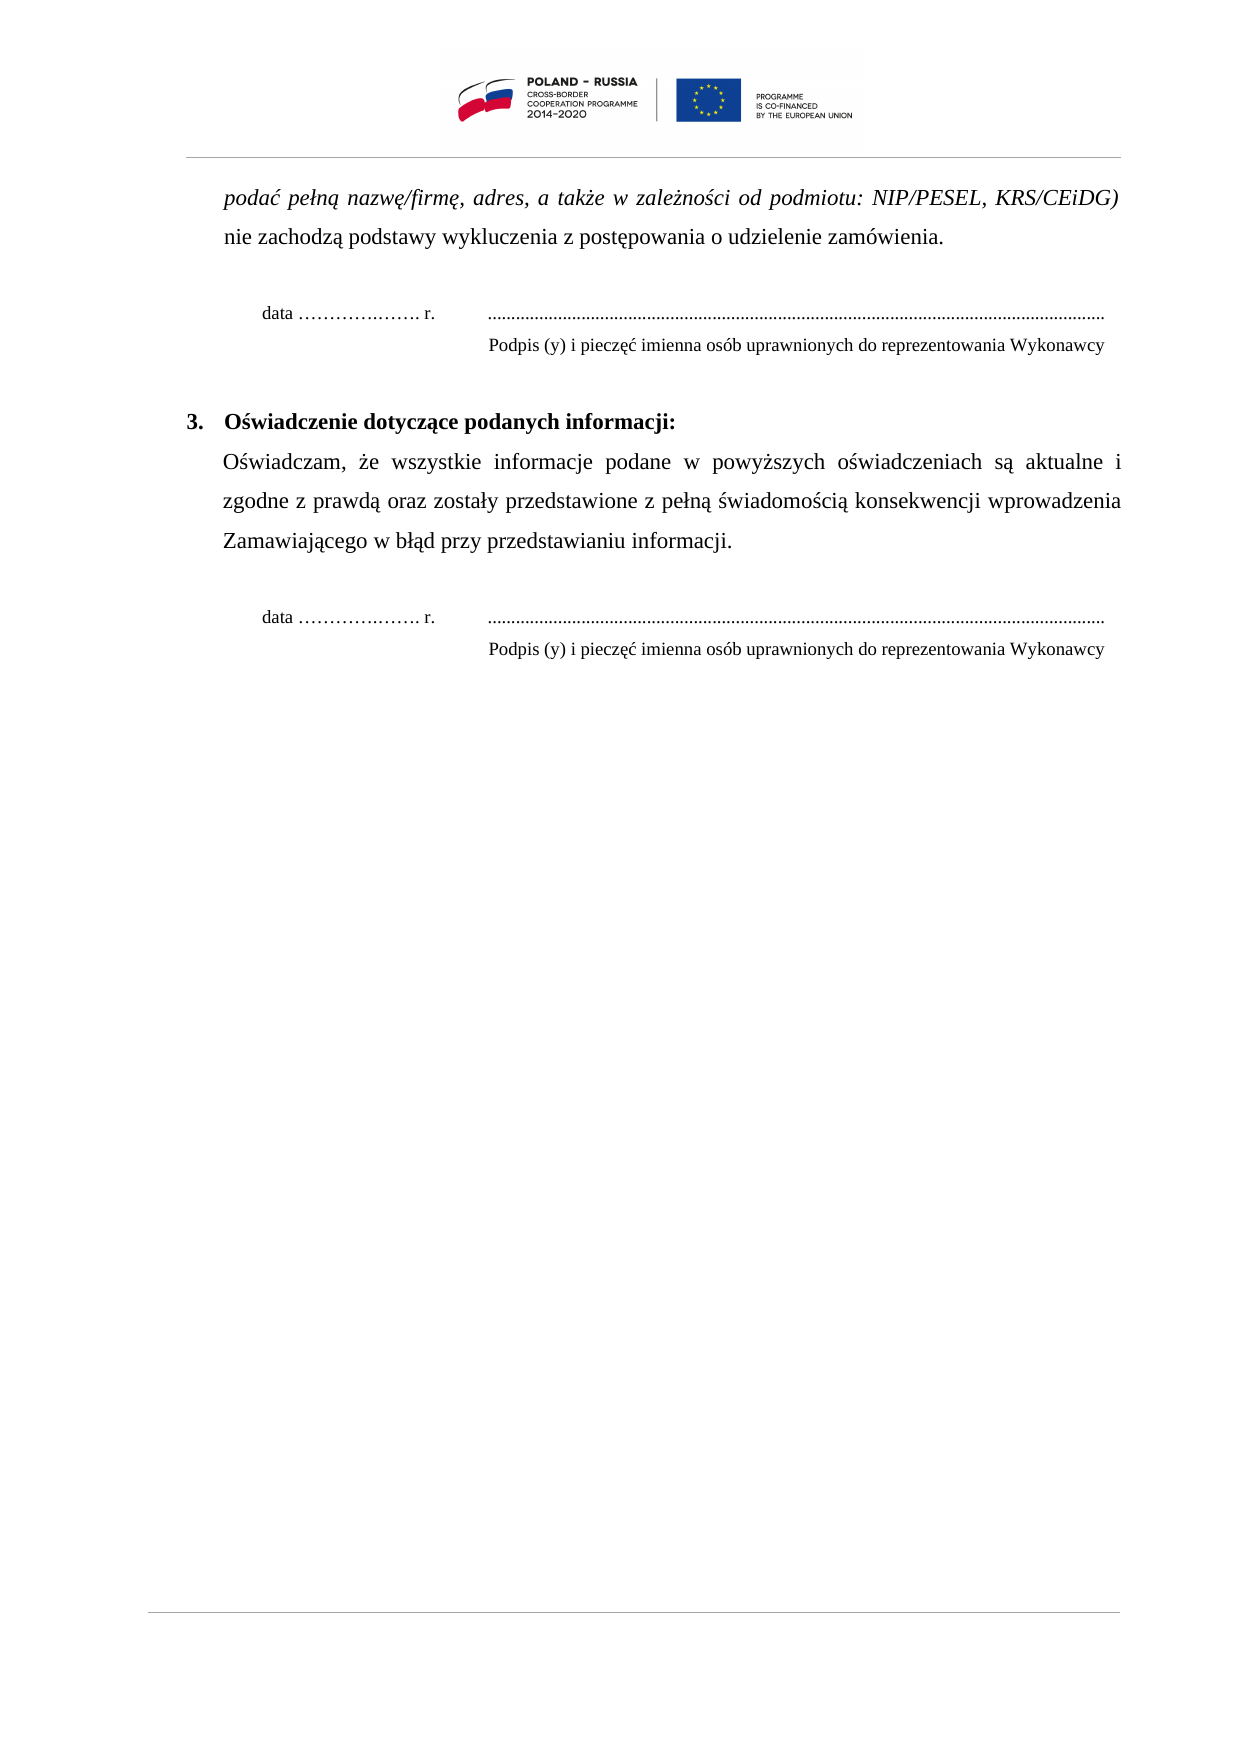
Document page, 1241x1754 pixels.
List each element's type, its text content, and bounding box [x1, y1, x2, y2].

text Oświadczam, że wszystkie informacje podane w powyższych oświadczeniach są aktualne i zgodne z prawdą oraz zostały przedstawione z pełną świadomością konsekwencji wprowadzenia Zamawiającego w błąd przy przedstawianiu informacji. [223, 448, 1123, 553]
picture [440, 44, 868, 152]
table_header data ………….……. r. [224, 302, 472, 369]
table_header data ………….……. r. [224, 606, 472, 673]
list Oświadczenie dotyczące podanych informacji: [186, 408, 1122, 435]
